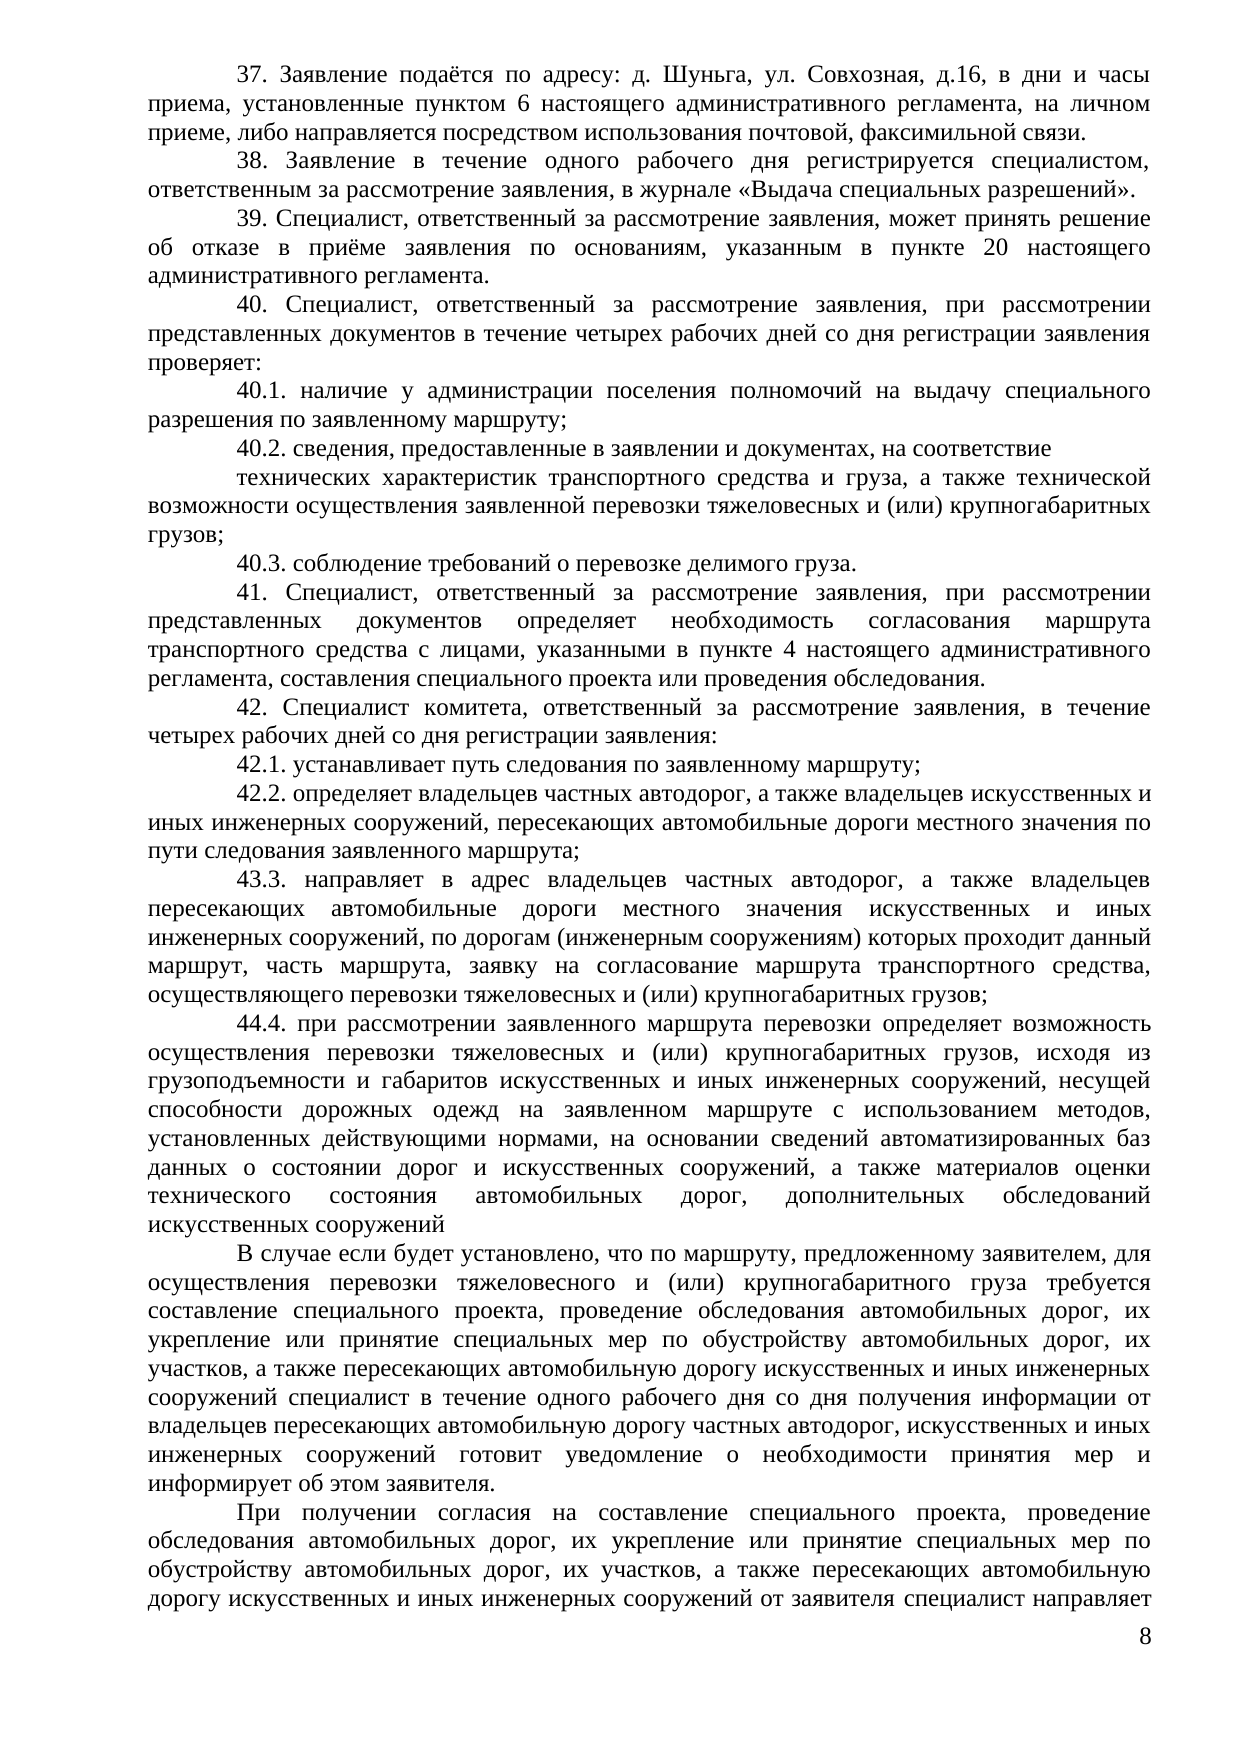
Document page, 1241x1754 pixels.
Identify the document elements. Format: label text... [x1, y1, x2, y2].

text 37. Заявление подаётся по адресу: д. Шуньга, ул. Совхозная, д.16, в дни и часы приема, установленные пунктом 6 настоящего административного регламента, на личном приеме, либо направляется посредством использования почтовой, факсимильной связи. [148, 59, 1152, 145]
text 42. Специалист комитета, ответственный за рассмотрение заявления, в течение четырех рабочих дней со дня регистрации заявления: [148, 692, 1152, 749]
text 42.2. определяет владельцев частных автодорог, а также владельцев искусственных и иных инженерных сооружений, пересекающих автомобильные дороги местного значения по пути следования заявленного маршрута; [148, 778, 1152, 864]
text 38. Заявление в течение одного рабочего дня регистрируется специалистом, ответственным за рассмотрение заявления, в журнале «Выдача специальных разрешений». [148, 145, 1152, 203]
text технических характеристик транспортного средства и груза, а также технической возможности осуществления заявленной перевозки тяжеловесных и (или) крупногабаритных грузов; [148, 462, 1152, 548]
text 41. Специалист, ответственный за рассмотрение заявления, при рассмотрении представленных документов определяет необходимость согласования маршрута транспортного средства с лицами, указанными в пункте 4 настоящего административного регламента, составления специального проекта или проведения обследования. [148, 577, 1152, 692]
text 40.1. наличие у администрации поселения полномочий на выдачу специального разрешения по заявленному маршруту; [148, 375, 1152, 433]
text 40.2. сведения, предоставленные в заявлении и документах, на соответствие [148, 433, 1152, 462]
text В случае если будет установлено, что по маршруту, предложенному заявителем, для осуществления перевозки тяжеловесного и (или) крупногабаритного груза требуется составление специального проекта, проведение обследования автомобильных дорог, их укрепление или принятие специальных мер по обустройству автомобильных дорог, их участков, а также пересекающих автомобильную дорогу искусственных и иных инженерных сооружений специалист в течение одного рабочего дня со дня получения информации от владельцев пересекающих автомобильную дорогу частных автодорог, искусственных и иных инженерных сооружений готовит уведомление о необходимости принятия мер и информирует об этом заявителя. [148, 1238, 1152, 1497]
text 44.4. при рассмотрении заявленного маршрута перевозки определяет возможность осуществления перевозки тяжеловесных и (или) крупногабаритных грузов, исходя из грузоподъемности и габаритов искусственных и иных инженерных сооружений, несущей способности дорожных одежд на заявленном маршруте с использованием методов, установленных действующими нормами, на основании сведений автоматизированных баз данных о состоянии дорог и искусственных сооружений, а также материалов оценки технического состояния автомобильных дорог, дополнительных обследований искусственных сооружений [148, 1008, 1152, 1238]
text 43.3. направляет в адрес владельцев частных автодорог, а также владельцев пересекающих автомобильные дороги местного значения искусственных и иных инженерных сооружений, по дорогам (инженерным сооружениям) которых проходит данный маршрут, часть маршрута, заявку на согласование маршрута транспортного средства, осуществляющего перевозки тяжеловесных и (или) крупногабаритных грузов; [148, 864, 1152, 1008]
text 42.1. устанавливает путь следования по заявленному маршруту; [148, 749, 1152, 778]
text 40. Специалист, ответственный за рассмотрение заявления, при рассмотрении представленных документов в течение четырех рабочих дней со дня регистрации заявления проверяет: [148, 289, 1152, 375]
text 40.3. соблюдение требований о перевозке делимого груза. [148, 548, 1152, 577]
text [148, 1497, 1152, 1612]
text 39. Специалист, ответственный за рассмотрение заявления, может принять решение об отказе в приёме заявления по основаниям, указанным в пункте 20 настоящего административного регламента. [148, 203, 1152, 289]
